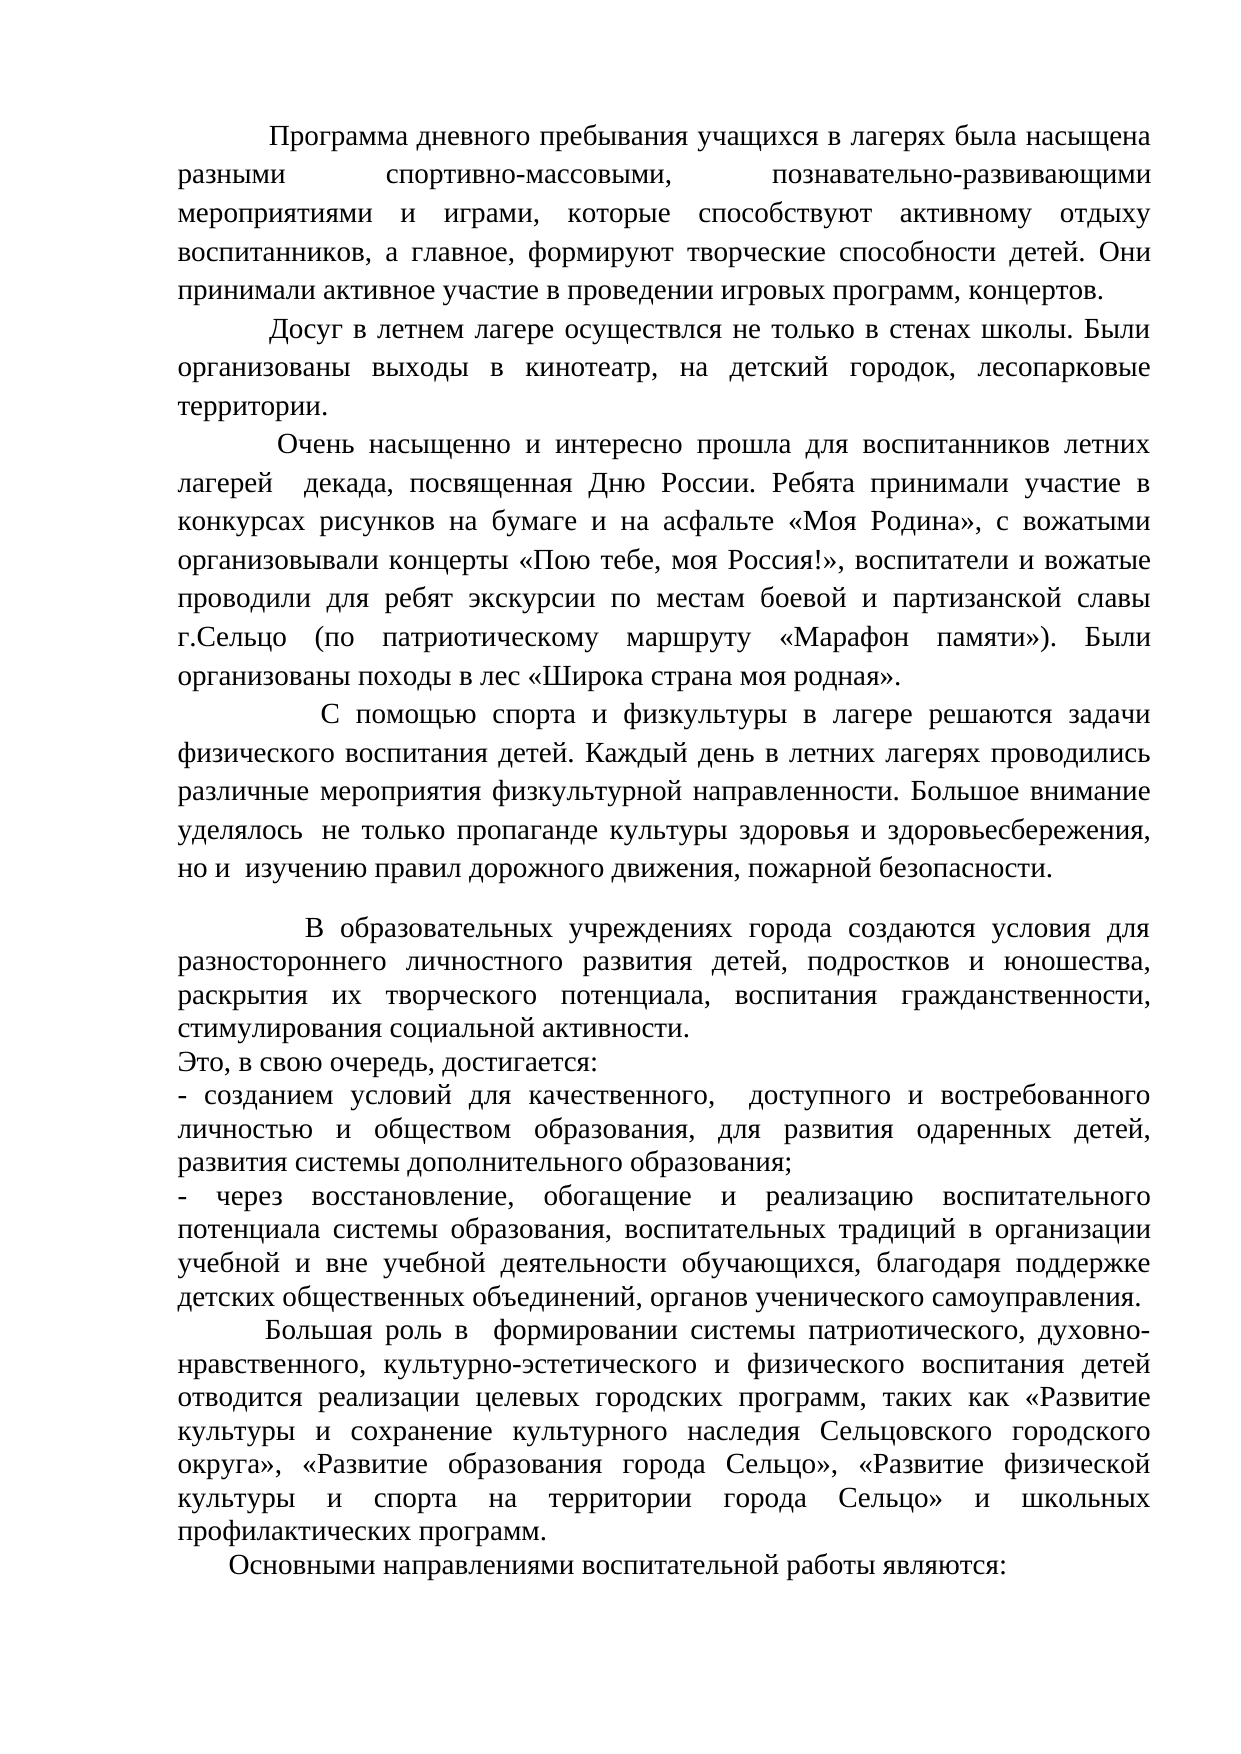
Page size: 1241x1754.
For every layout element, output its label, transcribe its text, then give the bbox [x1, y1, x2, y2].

text - созданием условий для качественного, доступного и востребованного личностью и обществом образования, для развития одаренных детей, развития системы дополнительного образования; [177, 1077, 1152, 1178]
text Программа дневного пребывания учащихся в лагерях была насыщена разными спортивно-массовыми, познавательно-развивающими мероприятиями и играми, которые способствуют активному отдыху воспитанников, а главное, формируют творческие способности детей. Они принимали активное участие в проведении игровых программ, концертов. [177, 118, 1152, 306]
text С помощью спорта и физкультуры в лагере решаются задачи физического воспитания детей. Каждый день в летних лагерях проводились различные мероприятия физкультурной направленности. Большое внимание уделялось не только пропаганде культуры здоровья и здоровьесбережения, но и изучению правил дорожного движения, пожарной безопасности. [177, 696, 1152, 884]
text - через восстановление, обогащение и реализацию воспитательного потенциала системы образования, воспитательных традиций в организации учебной и вне учебной деятельности обучающихся, благодаря поддержке детских общественных объединений, органов ученического самоуправления. [177, 1178, 1152, 1312]
text Очень насыщенно и интересно прошла для воспитанников летних лагерей декада, посвященная Дню России. Ребята принимали участие в конкурсах рисунков на бумаге и на асфальте «Моя Родина», с вожатыми организовывали концерты «Пою тебе, моя Россия!», воспитатели и вожатые проводили для ребят экскурсии по местам боевой и партизанской славы г.Сельцо (по патриотическому маршруту «Марафон памяти»). Были организованы походы в лес «Широка страна моя родная». [177, 426, 1152, 691]
text В образовательных учреждениях города создаются условия для разностороннего личностного развития детей, подростков и юношества, раскрытия их творческого потенциала, воспитания гражданственности, стимулирования социальной активности. [177, 910, 1152, 1044]
text Это, в свою очередь, достигается: [177, 1044, 1152, 1077]
text Основными направлениями воспитательной работы являются: [177, 1547, 1152, 1581]
text Большая роль в формировании системы патриотического, духовно-нравственного, культурно-эстетического и физического воспитания детей отводится реализации целевых городских программ, таких как «Развитие культуры и сохранение культурного наследия Сельцовского городского округа», «Развитие образования города Сельцо», «Развитие физической культуры и спорта на территории города Сельцо» и школьных профилактических программ. [177, 1312, 1152, 1547]
text Досуг в летнем лагере осуществлся не только в стенах школы. Были организованы выходы в кинотеатр, на детский городок, лесопарковые территории. [177, 311, 1152, 421]
